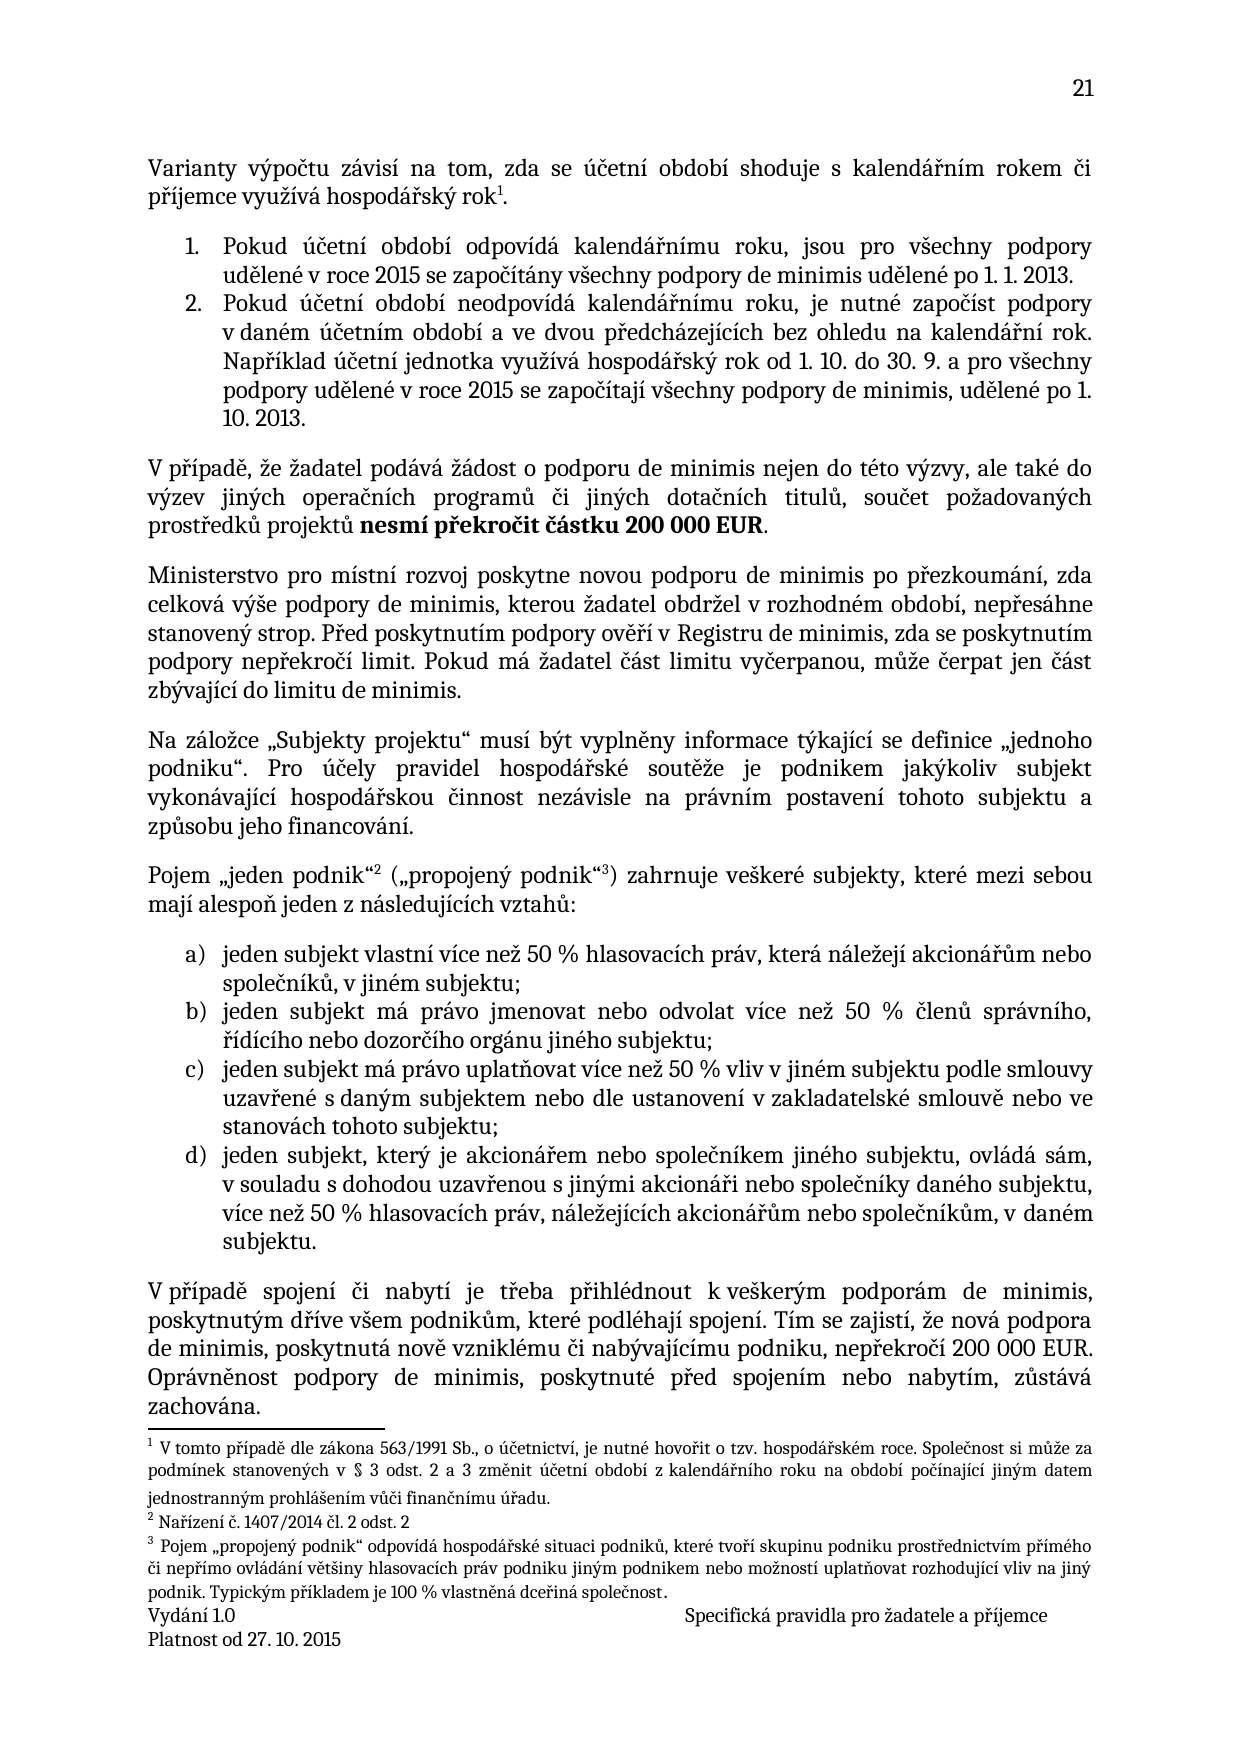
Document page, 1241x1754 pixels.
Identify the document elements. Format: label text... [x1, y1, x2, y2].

list jeden subjekt má právo uplatňovat více než 50 % vliv v jiném subjektu podle smlouvy uzavřené s daným subjektem nebo dle ustanovení v zakladatelské smlouvě nebo ve stanovách tohoto subjektu; [185, 1055, 1093, 1141]
text V případě, že žadatel podává žádost o podporu de minimis nejen do této výzvy, ale také do výzev jiných operačních programů či jiných dotačních titulů, součet požadovaných prostředků projektů nesmí překročit částku 200 000 EUR. [148, 454, 1093, 540]
text Varianty výpočtu závisí na tom, zda se účetní období shoduje s kalendářním rokem či příjemce využívá hospodářský rok. [148, 153, 1093, 211]
text V případě spojení či nabytí je třeba přihlédnout k veškerým podporám de minimis, poskytnutým dříve všem podnikům, které podléhají spojení. Tím se zajistí, že nová podpora de minimis, poskytnutá nově vzniklému či nabývajícímu podniku, nepřekročí 200 000 EUR. Oprávněnost podpory de minimis, poskytnuté před spojením nebo nabytím, zůstává zachována. [148, 1277, 1093, 1421]
text Pojem „jeden podnik“ („propojený podnik“) zahrnuje veškeré subjekty, které mezi sebou mají alespoň jeden z následujících vztahů: [148, 861, 1093, 919]
list Pokud účetní období neodpovídá kalendářnímu roku, je nutné započíst podpory v daném účetním období a ve dvou předcházejících bez ohledu na kalendářní rok. Například účetní jednotka využívá hospodářský rok od 1. 10. do 30. 9. a pro všechny podpory udělené v roce 2015 se započítají všechny podpory de minimis, udělené po 1. 10. 2013. [185, 289, 1093, 433]
list Pokud účetní období odpovídá kalendářnímu roku, jsou pro všechny podpory udělené v roce 2015 se započítány všechny podpory de minimis udělené po 1. 1. 2013. [185, 232, 1093, 289]
list jeden subjekt vlastní více než 50 % hlasovacích práv, která náležejí akcionářům nebo společníků, v jiném subjektu; [185, 940, 1093, 997]
text Ministerstvo pro místní rozvoj poskytne novou podporu de minimis po přezkoumání, zda celková výše podpory de minimis, kterou žadatel obdržel v rozhodném období, nepřesáhne stanovený strop. Před poskytnutím podpory ověří v Registru de minimis, zda se poskytnutím podpory nepřekročí limit. Pokud má žadatel část limitu vyčerpanou, může čerpat jen část zbývající do limitu de minimis. [148, 561, 1093, 705]
list jeden subjekt, který je akcionářem nebo společníkem jiného subjektu, ovládá sám, v souladu s dohodou uzavřenou s jinými akcionáři nebo společníky daného subjektu, více než 50 % hlasovacích práv, náležejících akcionářům nebo společníkům, v daném subjektu. [185, 1141, 1093, 1256]
text Na záložce „Subjekty projektu“ musí být vyplněny informace týkající se definice „jednoho podniku“. Pro účely pravidel hospodářské soutěže je podnikem jakýkoliv subjekt vykonávající hospodářskou činnost nezávisle na právním postavení tohoto subjektu a způsobu jeho financování. [148, 726, 1093, 841]
list jeden subjekt má právo jmenovat nebo odvolat více než 50 % členů správního, řídícího nebo dozorčího orgánu jiného subjektu; [185, 997, 1093, 1055]
